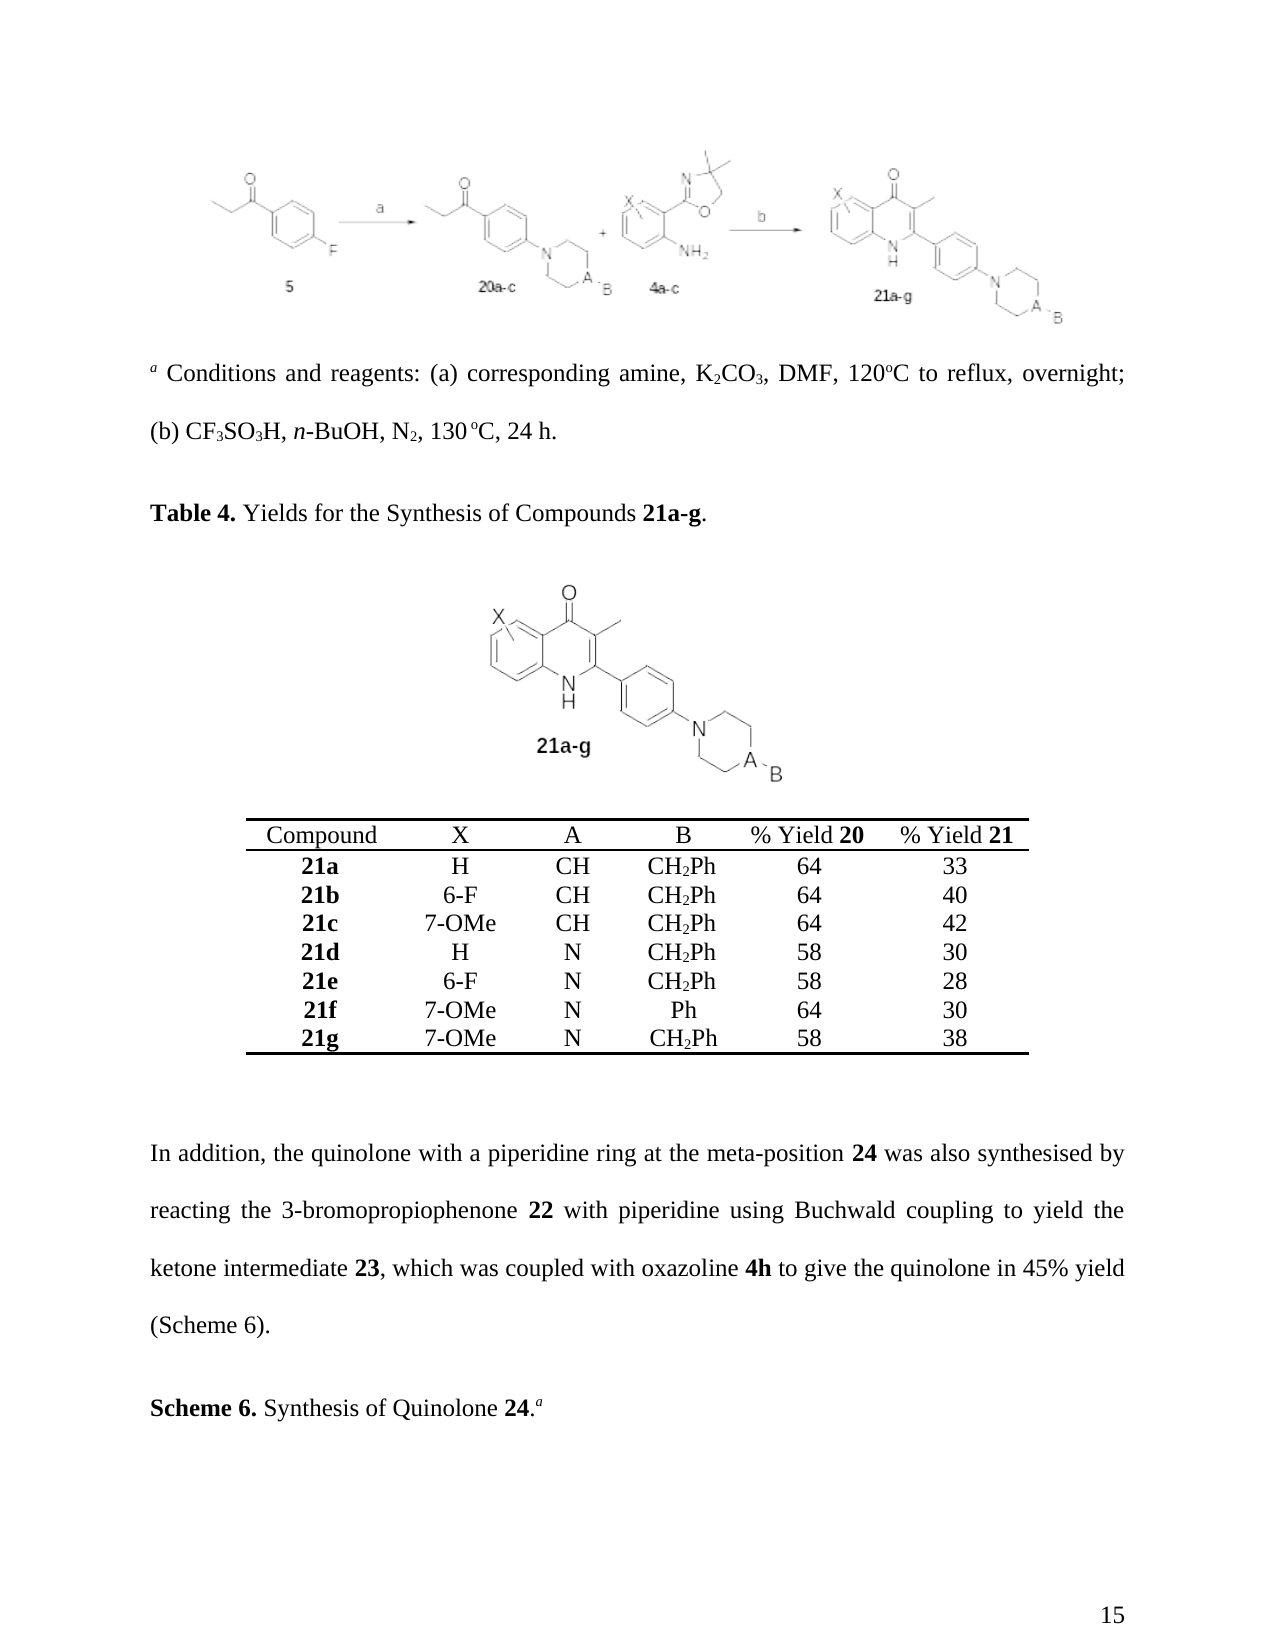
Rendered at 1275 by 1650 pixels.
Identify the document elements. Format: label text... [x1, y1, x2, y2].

table_cell 64 [734, 851, 881, 880]
table_cell 42 [881, 909, 1029, 937]
table_header X [394, 821, 527, 849]
table_cell 21f [246, 995, 394, 1023]
table_header % Yield 21 [881, 821, 1029, 849]
text In addition, the quinolone with a piperidine ring at the meta-position 24 was also synthesised by reacting the 3-bromopropiophenone 22 with piperidine using Buchwald coupling to yield the ketone intermediate 23, which was coupled with oxazoline 4h to give the quinolone in 45% yield (Scheme 6). [150, 1138, 1125, 1339]
table_cell 64 [734, 995, 881, 1023]
table_cell 21e [246, 966, 394, 995]
table_header Compound [246, 821, 394, 849]
table_cell CH2Ph [630, 851, 733, 880]
table_cell 58 [734, 1024, 881, 1052]
text Scheme 6. Synthesis of Quinolone 24.a [150, 1393, 1125, 1422]
table_header A [527, 821, 630, 849]
table_cell N [527, 995, 630, 1023]
table_cell N [527, 937, 630, 966]
table_cell 30 [881, 937, 1029, 966]
table_cell 7-OMe [394, 909, 527, 937]
table_cell 30 [881, 995, 1029, 1023]
table_cell 64 [734, 909, 881, 937]
table_cell 6-F [394, 966, 527, 995]
text a Conditions and reagents: (a) corresponding amine, K2CO3, DMF, 120oC to reflux, overnight; (b) CF3SO3H, n-BuOH, N2, 130 oC, 24 h. [150, 358, 1125, 445]
table_cell 7-OMe [394, 1024, 527, 1052]
table_cell H [394, 937, 527, 966]
table_cell 7-OMe [394, 995, 527, 1023]
table_cell 58 [734, 966, 881, 995]
table_header B [630, 821, 733, 849]
table_cell Ph [630, 995, 733, 1023]
table_cell 21g [246, 1024, 394, 1052]
text Table 4. Yields for the Synthesis of Compounds 21a-g. [150, 498, 1125, 527]
table_cell 64 [734, 880, 881, 908]
table_cell CH2Ph [630, 937, 733, 966]
table_cell 21d [246, 937, 394, 966]
table_cell 6-F [394, 880, 527, 908]
table_cell CH2Ph [630, 966, 733, 995]
table_cell CH [527, 851, 630, 880]
table_cell 38 [881, 1024, 1029, 1052]
table_cell 33 [881, 851, 1029, 880]
table_cell N [527, 1024, 630, 1052]
table_cell H [394, 851, 527, 880]
table_cell CH [527, 880, 630, 908]
table_cell CH2Ph [630, 1024, 733, 1052]
table_cell 28 [881, 966, 1029, 995]
table_cell 58 [734, 937, 881, 966]
table_cell 21c [246, 909, 394, 937]
table_cell 40 [881, 880, 1029, 908]
table_cell 21a [246, 851, 394, 880]
table_header % Yield 20 [734, 821, 881, 849]
table_cell CH2Ph [630, 909, 733, 937]
table_cell CH [527, 909, 630, 937]
table_cell N [527, 966, 630, 995]
table_cell CH2Ph [630, 880, 733, 908]
table_cell 21b [246, 880, 394, 908]
